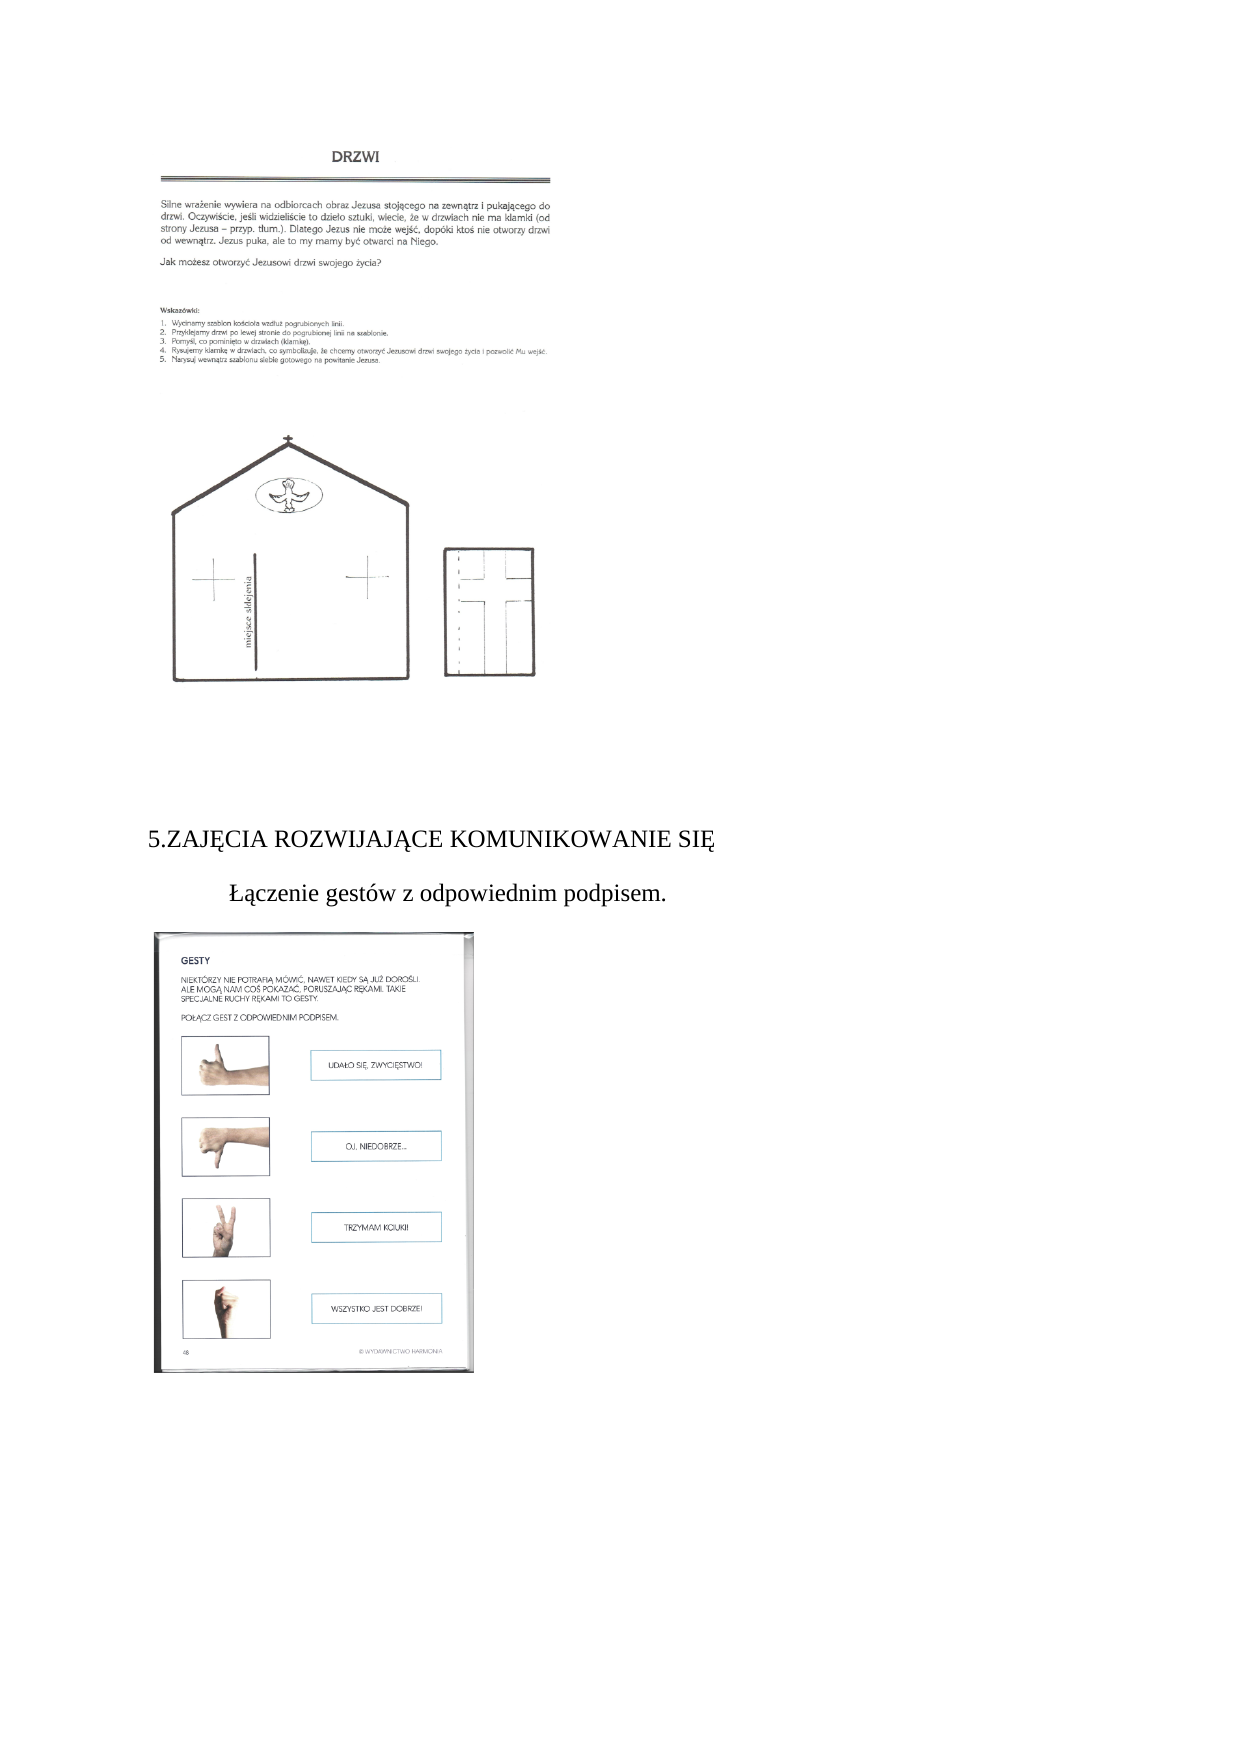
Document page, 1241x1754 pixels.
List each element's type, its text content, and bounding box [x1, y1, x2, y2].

picture [147, 147, 559, 692]
picture [153, 932, 474, 1373]
list Łączenie gestów z odpowiednim podpisem. [223, 878, 1093, 907]
text 5.ZAJĘCIA ROZWIJAJĄCE KOMUNIKOWANIE SIĘ [148, 824, 1093, 853]
